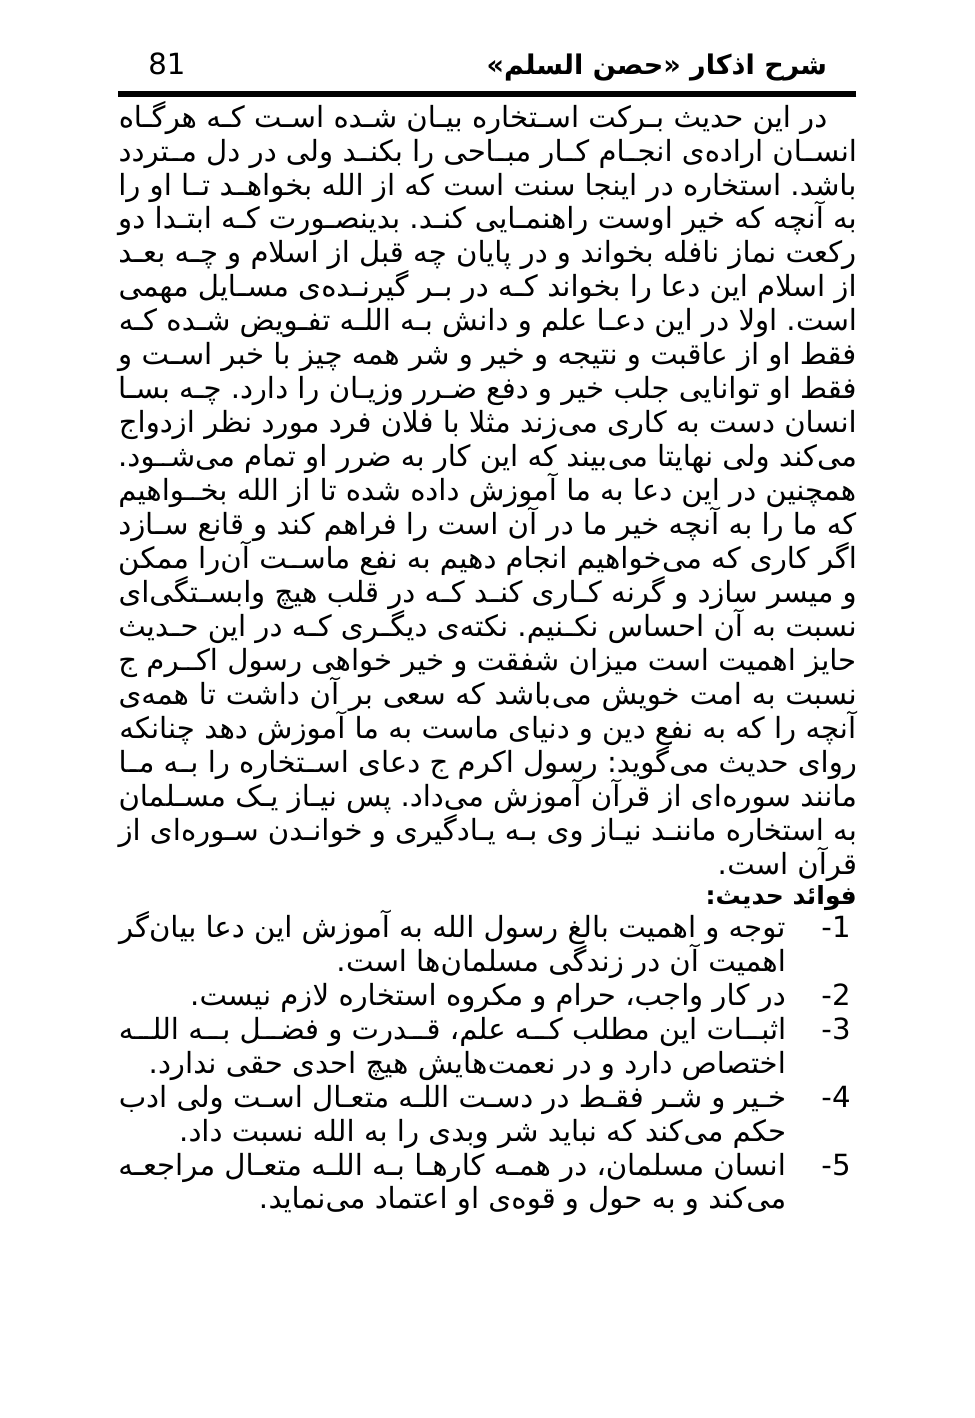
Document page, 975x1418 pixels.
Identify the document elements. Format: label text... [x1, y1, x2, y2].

list انسان مسلمان، در همه کارها به الله متعال مراجعه می‌کند و به حول و قوه‌ی او اعتماد می‌نماید. [118, 1148, 821, 1216]
text فوائد حدیث: [118, 881, 857, 910]
list اثبات این مطلب که علم، قدرت و فضل به الله اختصاص دارد و در نعمت‌هایش هیچ احدی حقی ندارد. [118, 1012, 821, 1080]
list توجه و اهمیت بالغ رسول الله به آموزش این دعا بیان‌گر اهمیت آن در زندگی مسلمان‌ها است. [118, 910, 821, 978]
list در کار واجب، حرام و مکروه استخاره لازم نیست. [118, 978, 821, 1012]
list خیر و شر فقط در دست الله متعال است ولی ادب حکم می‌کند که نباید شر وبدی را به الله نسبت داد. [118, 1080, 821, 1148]
text در این حدیث برکت استخاره بیان شده است که هرگاه انسان اراده‌ی انجام کار مباحی را بکند ولی در دل متردد باشد. استخاره در اینجا سنت است که از الله بخواهد تا او را به آنچه که خیر اوست راهنمایی کند. بدینصورت که ابتدا دو رکعت نماز نافله بخواند و در پایان چه قبل از اسلام و چه بعد از اسلام این دعا را بخواند که در بر گیرنده‌ی مسایل مهمی است. اولا در این دعا علم و دانش به الله تفویض شده که فقط او از عاقبت و نتیجه و خیر و شر همه چیز با خبر است و فقط او توانایی جلب خیر و دفع ضرر وزیان را دارد. چه بسا انسان دست به کاری می‌زند مثلا با فلان فرد مورد نظر ازدواج می‌کند ولی نهایتا می‌بیند که این کار به ضرر او تمام می‌شود. همچنین در این دعا به ما آموزش داده شده تا از الله بخواهیم که ما را به آنچه خیر ما در آن است را فراهم کند و قانع سازد اگر کاری که می‌خواهیم انجام دهیم به نفع ماست آن‌را ممکن و میسر سازد و گرنه کاری کند که در قلب هیچ وابستگی‌ای نسبت به آن احساس نکنیم. نکته‌ی دیگری که در این حدیث حایز اهمیت است میزان شفقت و خیر خواهی رسول اکرم ج نسبت به امت خویش می‌باشد که سعی بر آن داشت تا همه‌ی آنچه را که به نفع دین و دنیای ماست به ما آموزش دهد چنانکه روای حدیث می‌گوید: رسول اکرم ج دعای استخاره را به ما مانند سوره‌ای از قرآن آموزش می‌داد. پس نیاز یک مسلمان به استخاره مانند نیاز وی به یادگیری و خواندن سوره‌ای از قرآن است. [118, 100, 857, 881]
